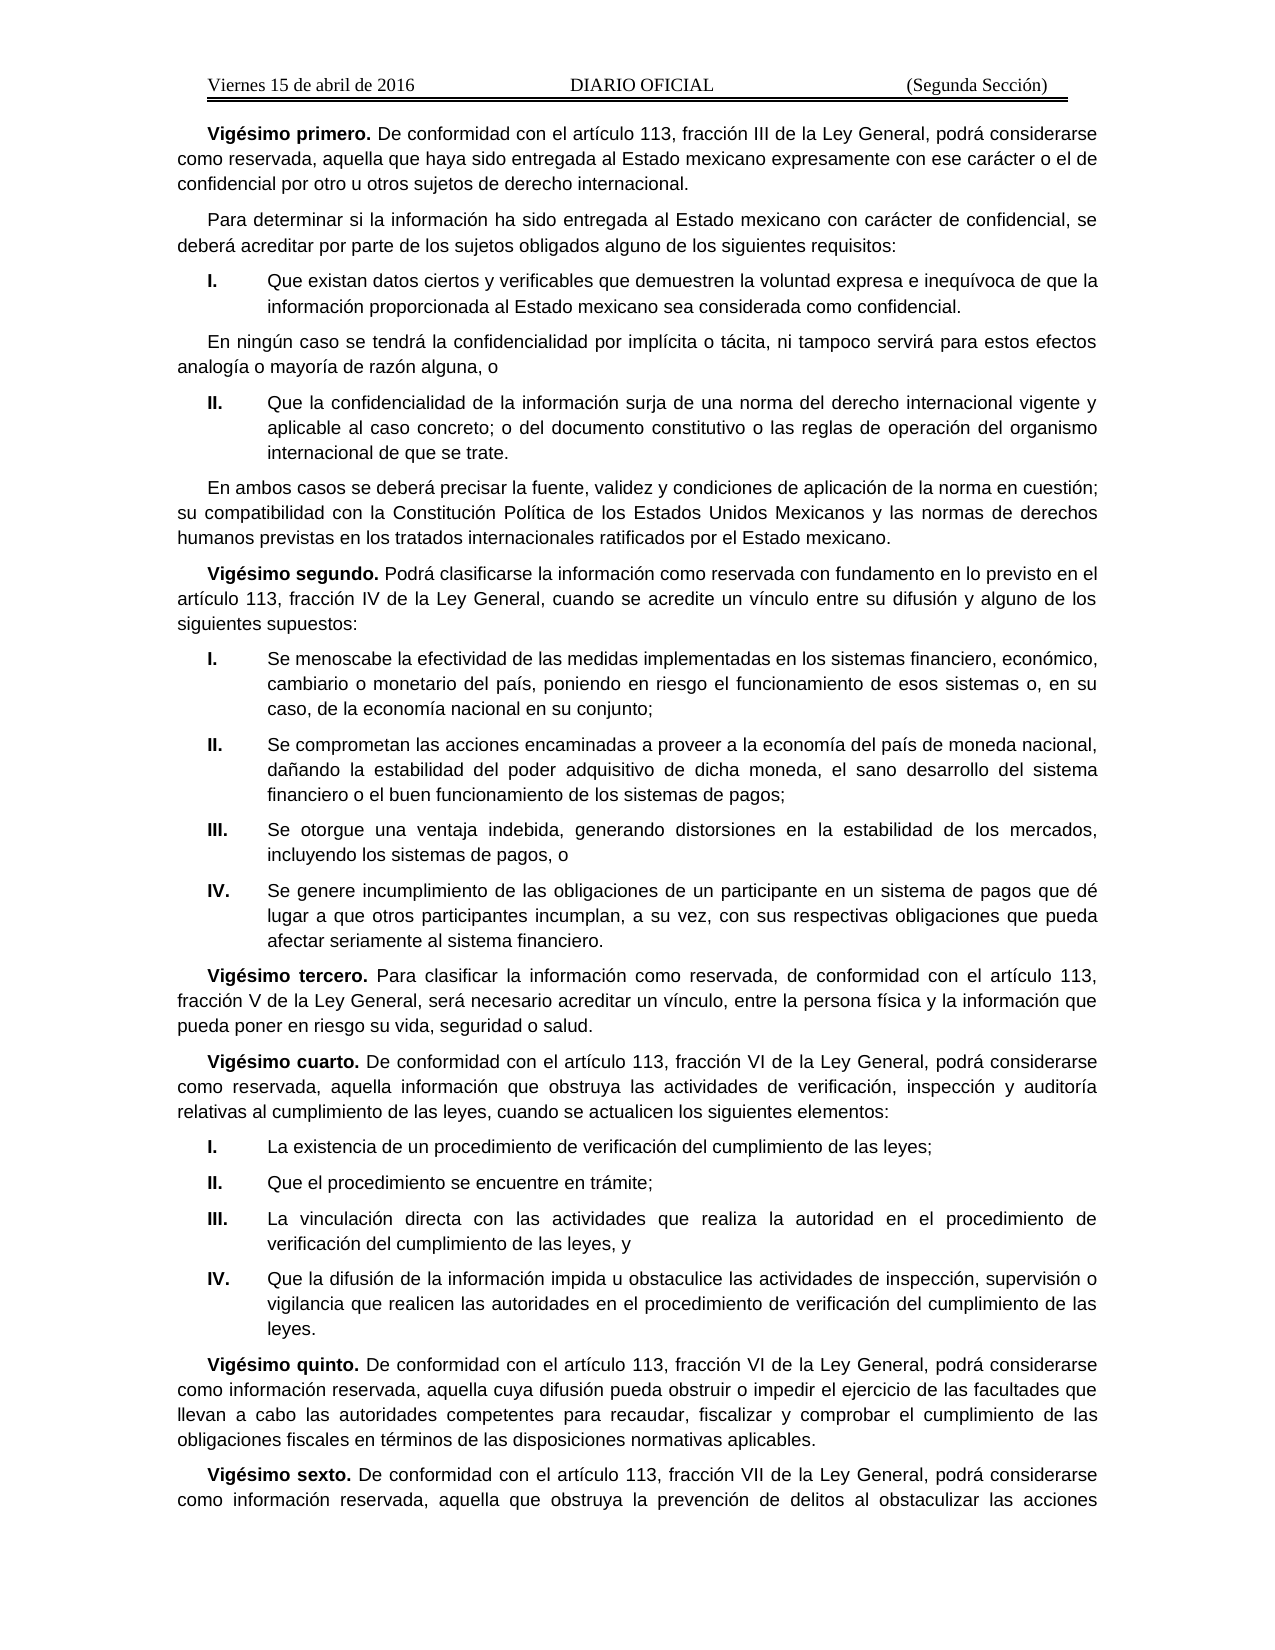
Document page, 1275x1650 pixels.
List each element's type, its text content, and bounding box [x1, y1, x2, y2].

text I. Se menoscabe la efectividad de las medidas implementadas en los sistemas financiero, económico, cambiario o monetario del país, poniendo en riesgo el funcionamiento de esos sistemas o, en su caso, de la economía nacional en su conjunto; [207, 646, 1098, 721]
text Vigésimo cuarto. De conformidad con el artículo 113, fracción VI de , podrá considerarse como reservada, aquella información que obstruya las actividades de verificación, inspección y auditoría relativas al cumplimiento de las leyes, cuando se actualicen los siguientes elementos: [177, 1048, 1098, 1123]
text III. La vinculación directa con las actividades que realiza la autoridad en el procedimiento de verificación del cumplimiento de las leyes, y [207, 1205, 1098, 1255]
text IV. Que la difusión de la información impida u obstaculice las actividades de inspección, supervisión o vigilancia que realicen las autoridades en el procedimiento de verificación del cumplimiento de las leyes. [207, 1266, 1098, 1341]
text IV. Se genere incumplimiento de las obligaciones de un participante en un sistema de pagos que dé lugar a que otros participantes incumplan, a su vez, con sus respectivas obligaciones que pueda afectar seriamente al sistema financiero. [207, 877, 1098, 952]
text Vigésimo primero. De conformidad con el artículo 113, fracción III de , podrá considerarse como reservada, aquella que haya sido entregada al Estado mexicano expresamente con ese carácter o el de confidencial por otro u otros sujetos de derecho internacional. [177, 120, 1098, 196]
text En ningún caso se tendrá la confidencialidad por implícita o tácita, ni tampoco servirá para estos efectos analogía o mayoría de razón alguna, o [177, 329, 1098, 379]
text Para determinar si la información ha sido entregada al Estado mexicano con carácter de confidencial, se deberá acreditar por parte de los sujetos obligados alguno de los siguientes requisitos: [177, 206, 1098, 257]
text II. Que la confidencialidad de la información surja de una norma del derecho internacional vigente y aplicable al caso concreto; o del documento constitutivo o las reglas de operación del organismo internacional de que se trate. [207, 389, 1098, 464]
text Vigésimo segundo. Podrá clasificarse la información como reservada con fundamento en lo previsto en el artículo 113, fracción IV de , cuando se acredite un vínculo entre su difusión y alguno de los siguientes supuestos: [177, 560, 1098, 635]
text Vigésimo tercero. Para clasificar la información como reservada, de conformidad con el artículo 113, fracción V de , será necesario acreditar un vínculo, entre la persona física y la información que pueda poner en riesgo su vida, seguridad o salud. [177, 963, 1098, 1038]
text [177, 1462, 1098, 1512]
text En ambos casos se deberá precisar la fuente, validez y condiciones de aplicación de la norma en cuestión; su compatibilidad con de los Estados Unidos Mexicanos y las normas de derechos humanos previstas en los tratados internacionales ratificados por el Estado mexicano. [177, 475, 1098, 550]
text Vigésimo quinto. De conformidad con el artículo 113, fracción VI de , podrá considerarse como información reservada, aquella cuya difusión pueda obstruir o impedir el ejercicio de las facultades que llevan a cabo las autoridades competentes para recaudar, fiscalizar y comprobar el cumplimiento de las obligaciones fiscales en términos de las disposiciones normativas aplicables. [177, 1351, 1098, 1451]
text II. Se comprometan las acciones encaminadas a proveer a la economía del país de moneda nacional, dañando la estabilidad del poder adquisitivo de dicha moneda, el sano desarrollo del sistema financiero o el buen funcionamiento de los sistemas de pagos; [207, 731, 1098, 806]
text I. La existencia de un procedimiento de verificación del cumplimiento de las leyes; [207, 1134, 1098, 1159]
text III. Se otorgue una ventaja indebida, generando distorsiones en la estabilidad de los mercados, incluyendo los sistemas de pagos, o [207, 817, 1098, 867]
text I. Que existan datos ciertos y verificables que demuestren la voluntad expresa e inequívoca de que la información proporcionada al Estado mexicano sea considerada como confidencial. [207, 268, 1098, 318]
text II. Que el procedimiento se encuentre en trámite; [207, 1169, 1098, 1194]
